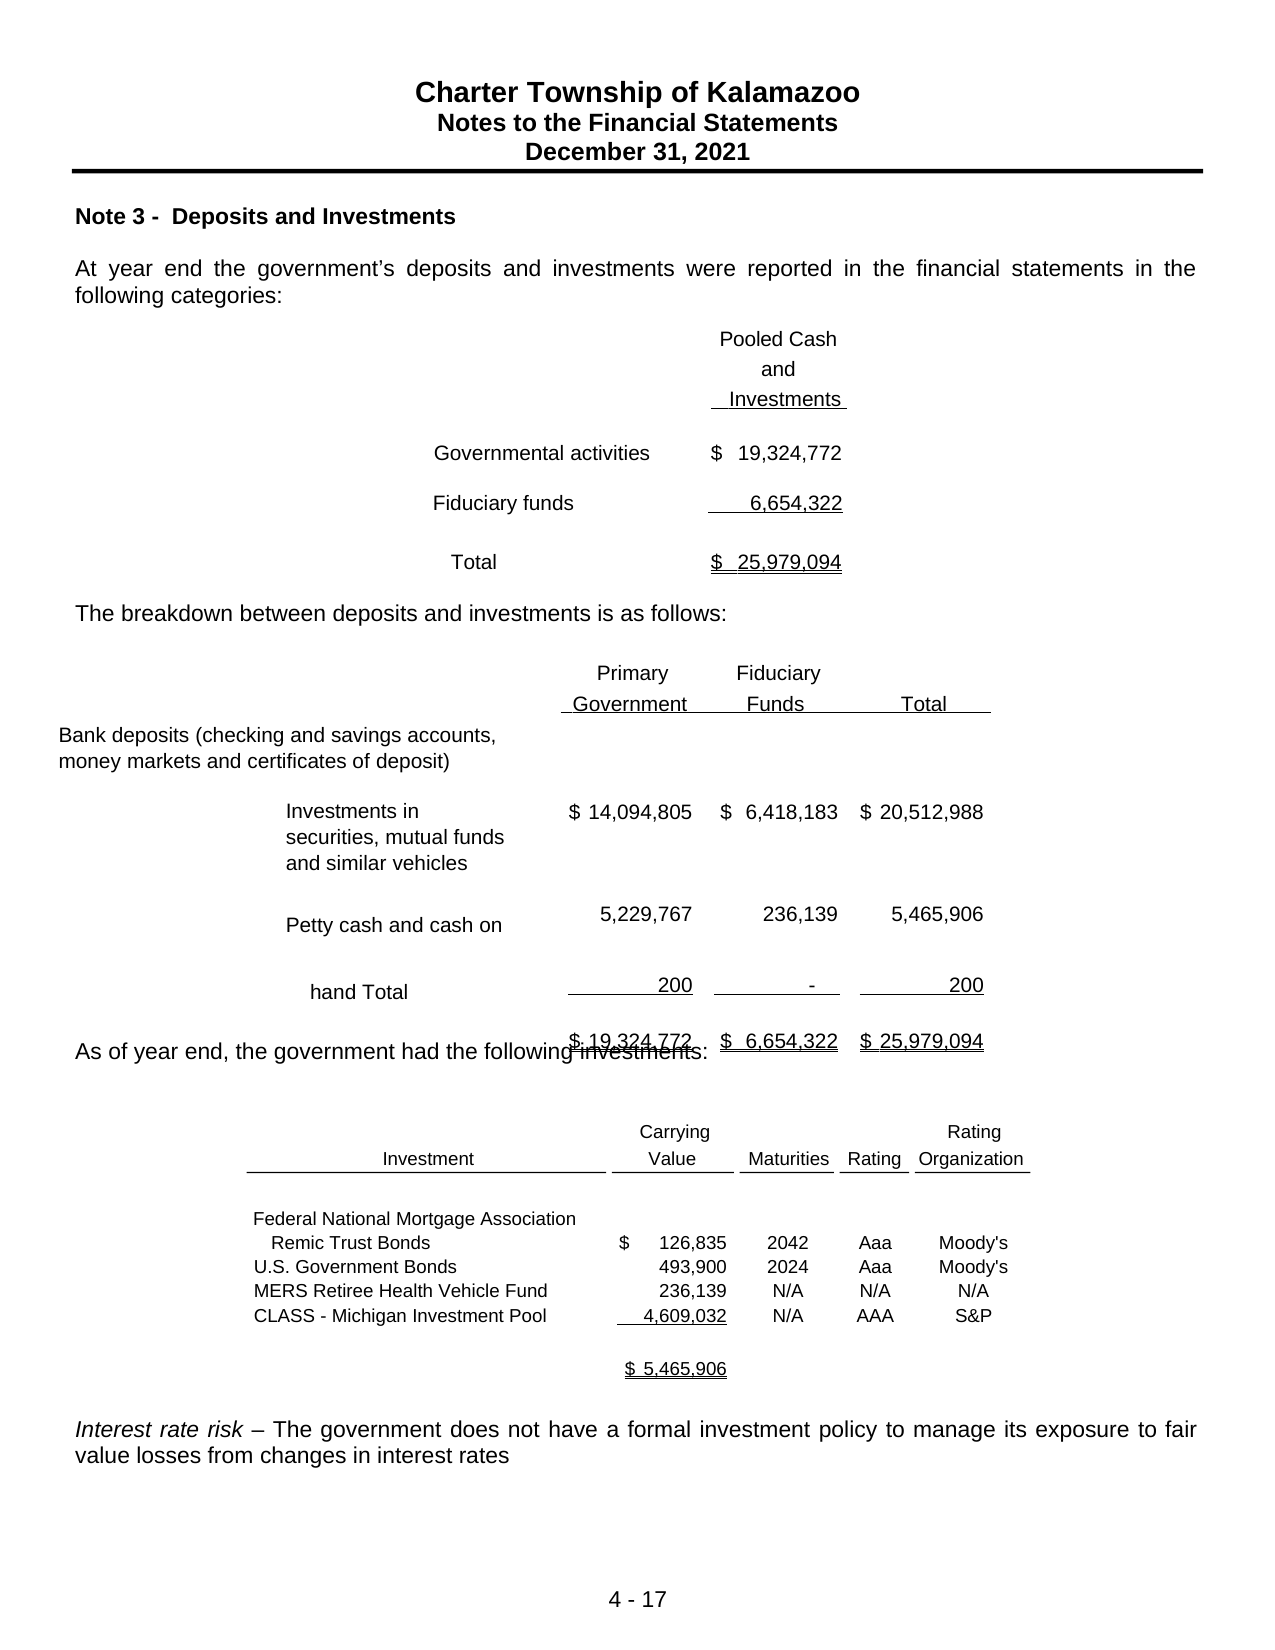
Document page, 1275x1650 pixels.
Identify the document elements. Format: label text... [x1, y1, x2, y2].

text Investment [58, 1148, 474, 1170]
text Investments [333, 387, 1219, 411]
text Value Maturities Rating [648, 1148, 903, 1170]
text Note 3 - Deposits and Investments [75, 203, 1219, 229]
text Total $ 25,979,094 [73, 550, 1219, 574]
text Federal National Mortgage Association [253, 1208, 1219, 1229]
text As of year end, the government had the following investments: [75, 1038, 573, 1064]
text Governmental activities $ 19,324,772 [58, 441, 1217, 465]
text Pooled Cash and [719, 326, 837, 381]
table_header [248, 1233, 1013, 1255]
text As of year end, the government had the following investments: [568, 1038, 1219, 1064]
text Interest rate risk – The government does not have a formal investment policy to manage its exposure to fair value losses from changes in interest rates [75, 1416, 1219, 1469]
text Carrying [639, 1121, 903, 1143]
text Rating Organization [918, 1121, 1026, 1170]
text Fiduciary funds 6,654,322 [58, 491, 1217, 514]
text Investments in securities, mutual funds and similar vehicles [286, 799, 518, 874]
text Primary Fiduciary [198, 661, 1219, 685]
text Bank deposits (checking and savings accounts, money markets and certificates of deposit) [58, 723, 551, 773]
text The breakdown between deposits and investments is as follows: [75, 600, 1219, 626]
text Petty cash and cash on hand Total [286, 879, 552, 1013]
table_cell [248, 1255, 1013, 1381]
text At year end the government’s deposits and investments were reported in the financial statements in the following categories: [75, 255, 1219, 308]
text Government Funds Total [561, 691, 1219, 715]
